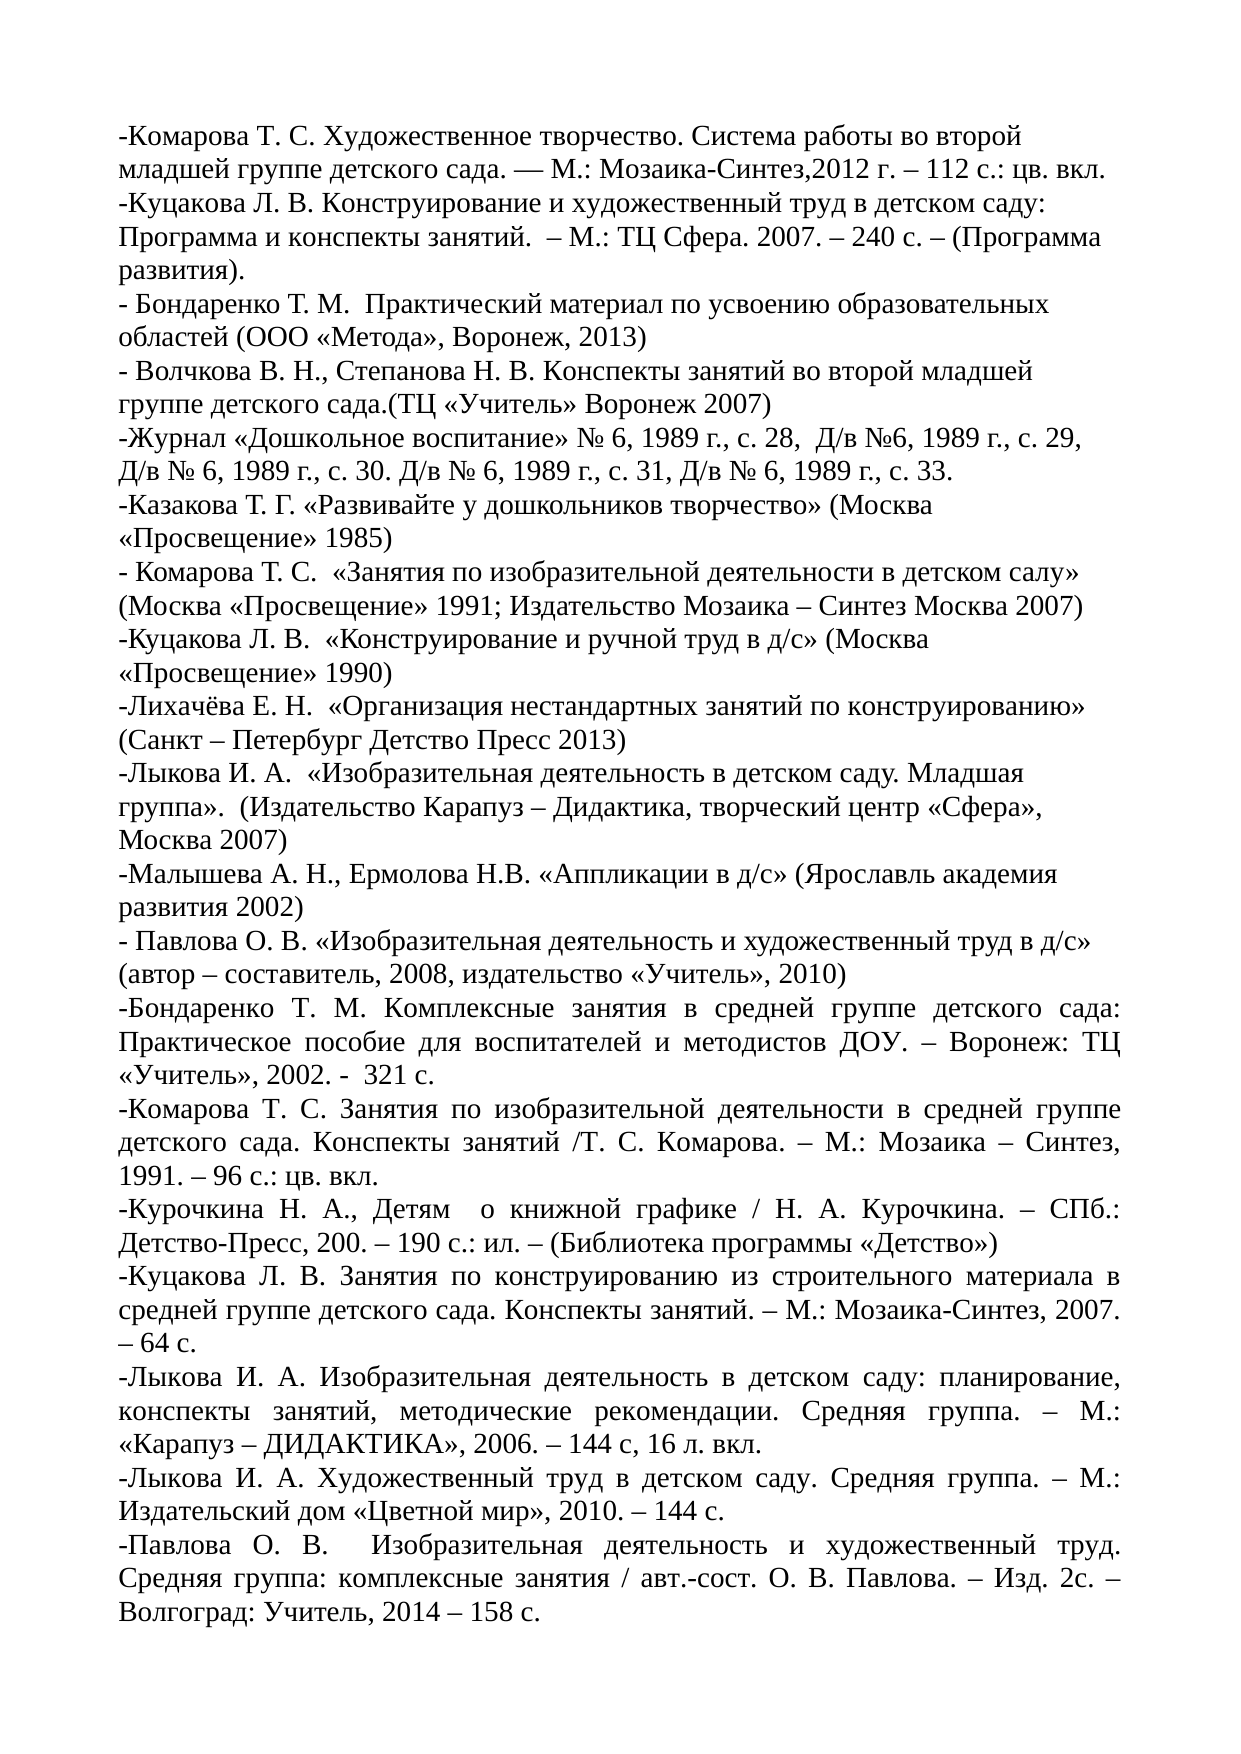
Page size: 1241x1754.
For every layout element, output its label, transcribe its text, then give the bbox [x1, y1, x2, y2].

text -Малышева А. Н., Ермолова Н.В. «Аппликации в д/с» (Ярославль академия развития 2002) [118, 856, 1122, 923]
text -Куцакова Л. В. «Конструирование и ручной труд в д/с» (Москва «Просвещение» 1990) [118, 621, 1122, 688]
text -Лыкова И. А. «Изобразительная деятельность в детском саду. Младшая группа». (Издательство Карапуз – Дидактика, творческий центр «Сфера», Москва 2007) [118, 755, 1122, 856]
text -Лыкова И. А. Художественный труд в детском саду. Средняя группа. – М.: Издательский дом «Цветной мир», 2010. – 144 с. [118, 1460, 1122, 1527]
text -Бондаренко Т. М. Комплексные занятия в средней группе детского сада: Практическое пособие для воспитателей и методистов ДОУ. – Воронеж: ТЦ «Учитель», 2002. - 321 с. [118, 990, 1122, 1091]
text -Куцакова Л. В. Конструирование и художественный труд в детском саду: Программа и конспекты занятий. – М.: ТЦ Сфера. 2007. – 240 с. – (Программа развития). [118, 185, 1122, 286]
text - Павлова О. В. «Изобразительная деятельность и художественный труд в д/с» (автор – составитель, 2008, издательство «Учитель», 2010) [118, 923, 1122, 990]
text -Лихачёва Е. Н. «Организация нестандартных занятий по конструированию» (Санкт – Петербург Детство Пресс 2013) [118, 688, 1122, 755]
text -Комарова Т. С. Занятия по изобразительной деятельности в средней группе детского сада. Конспекты занятий /Т. С. Комарова. – М.: Мозаика – Синтез, 1991. – 96 с.: цв. вкл. [118, 1091, 1122, 1191]
text -Лыкова И. А. Изобразительная деятельность в детском саду: планирование, конспекты занятий, методические рекомендации. Средняя группа. – М.: «Карапуз – ДИДАКТИКА», 2006. – 144 с, 16 л. вкл. [118, 1359, 1122, 1460]
text -Павлова О. В. Изобразительная деятельность и художественный труд. Средняя группа: комплексные занятия / авт.-сост. О. В. Павлова. – Изд. 2с. – Волгоград: Учитель, 2014 – 158 с. [118, 1527, 1122, 1627]
text -Журнал «Дошкольное воспитание» № 6, 1989 г., с. 28, Д/в №6, 1989 г., с. 29, Д/в № 6, 1989 г., с. 30. Д/в № 6, 1989 г., с. 31, Д/в № 6, 1989 г., с. 33. [118, 420, 1122, 487]
text -Куцакова Л. В. Занятия по конструированию из строительного материала в средней группе детского сада. Конспекты занятий. – М.: Мозаика-Синтез, 2007. – 64 с. [118, 1258, 1122, 1359]
text -Казакова Т. Г. «Развивайте у дошкольников творчество» (Москва «Просвещение» 1985) [118, 487, 1122, 554]
text - Волчкова В. Н., Степанова Н. В. Конспекты занятий во второй младшей группе детского сада.(ТЦ «Учитель» Воронеж 2007) [118, 353, 1122, 420]
text -Курочкина Н. А., Детям о книжной графике / Н. А. Курочкина. – СПб.: Детство-Пресс, 200. – 190 с.: ил. – (Библиотека программы «Детство») [118, 1191, 1122, 1258]
text - Бондаренко Т. М. Практический материал по усвоению образовательных областей (ООО «Метода», Воронеж, 2013) [118, 286, 1122, 353]
text -Комарова Т. С. Художественное творчество. Система работы во второй младшей группе детского сада. — М.: Мозаика-Синтез,2012 г. – 112 с.: цв. вкл. [118, 118, 1122, 185]
text - Комарова Т. С. «Занятия по изобразительной деятельности в детском салу» (Москва «Просвещение» 1991; Издательство Мозаика – Синтез Москва 2007) [118, 554, 1122, 621]
